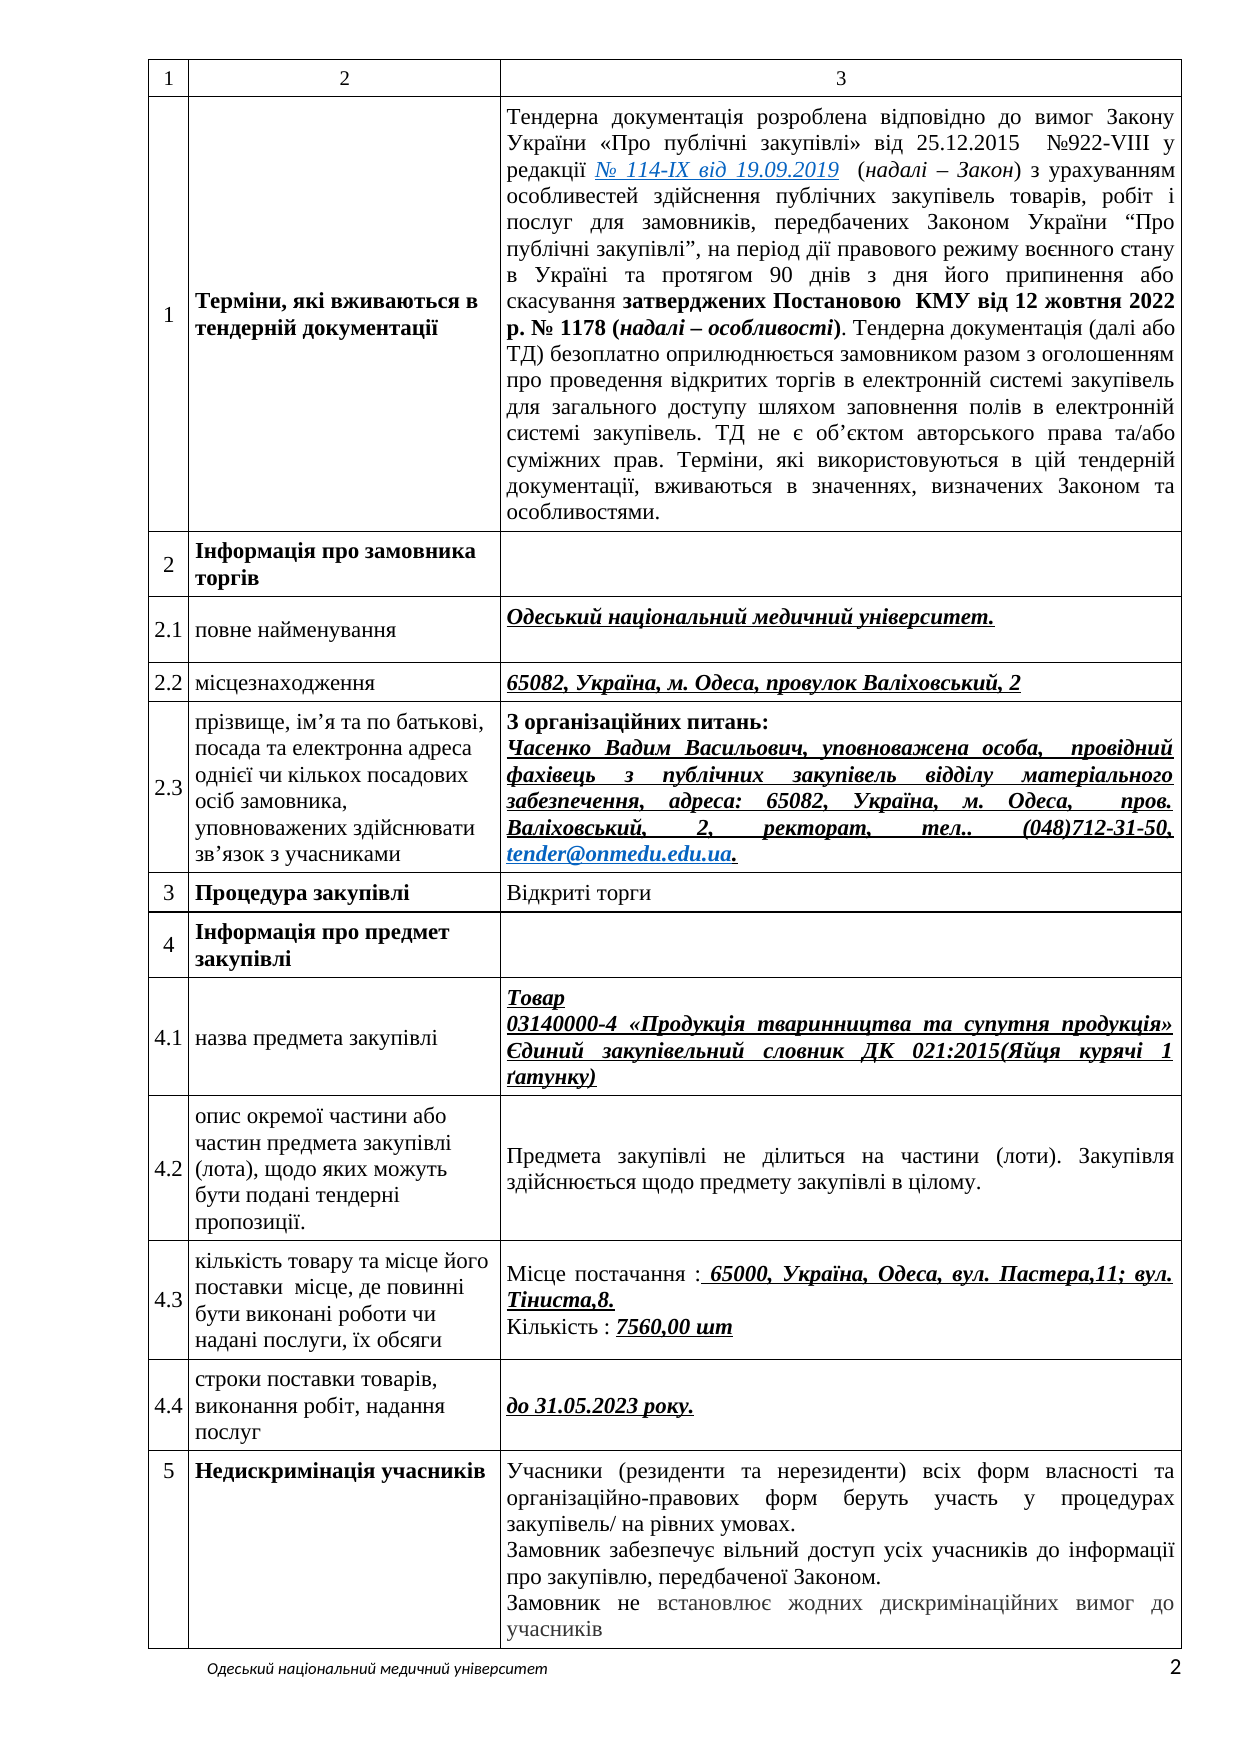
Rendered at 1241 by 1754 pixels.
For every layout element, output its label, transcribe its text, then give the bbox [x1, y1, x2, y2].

table_cell 2.2 [149, 663, 188, 701]
table_cell [501, 532, 1181, 596]
table_cell 1 [149, 60, 188, 96]
table_cell 2.3 [149, 702, 188, 872]
table_cell 65082, Україна, м. Одеса, провулок Валіховський, 2 [501, 663, 1181, 701]
table_cell 3 [501, 60, 1181, 96]
table_cell Одеський національний медичний університет. [501, 597, 1181, 662]
table_cell 4.1 [149, 978, 188, 1095]
table_cell 3 [149, 873, 188, 911]
table_cell 1 [149, 97, 188, 531]
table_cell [501, 1451, 1181, 1648]
table_cell прізвище, ім’я та по батькові, посада та електронна адреса однієї чи кількох посадових осіб замовника, уповноважених здійснювати зв’язок з учасниками [189, 702, 500, 872]
table_cell 4.3 [149, 1241, 188, 1358]
table_cell 5 [149, 1451, 188, 1648]
table_cell повне найменування [189, 597, 500, 662]
table_cell Процедура закупівлі [189, 873, 500, 911]
table_cell Інформація про предмет закупівлі [189, 913, 500, 977]
table_cell Відкриті торги [501, 873, 1181, 911]
table_cell Товар 03140000-4 «Продукція тваринництва та супутня продукція» Єдиний закупівельний словник ДК 021:2015(Яйця курячі 1 ґатунку) [501, 978, 1181, 1095]
table_cell місцезнаходження [189, 663, 500, 701]
table_cell назва предмета закупівлі [189, 978, 500, 1095]
table_cell 2.1 [149, 597, 188, 662]
table_cell 4 [149, 913, 188, 977]
table_cell Предмета закупівлі не ділиться на частини (лоти). Закупівля здійснюється щодо предмету закупівлі в цілому. [501, 1096, 1181, 1240]
table_cell 4.4 [149, 1360, 188, 1450]
table_cell до 31.05.2023 року. [501, 1360, 1181, 1450]
table_cell 2 [189, 60, 500, 96]
table_cell З організаційних питань: Часенко Вадим Васильович, уповноважена особа, провідний фахівець з публічних закупівель відділу матеріального забезпечення, адреса: 65082, Україна, м. Одеса, пров. Валіховський, 2, ректорат, тел.. (048)712-31-50, tender@onmedu.edu.ua. [501, 702, 1181, 872]
table_cell опис окремої частини або частин предмета закупівлі (лота), щодо яких можуть бути подані тендерні пропозиції. [189, 1096, 500, 1240]
table_cell кількість товару та місце його поставки місце, де повинні бути виконані роботи чи надані послуги, їх обсяги [189, 1241, 500, 1358]
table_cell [189, 1451, 500, 1648]
table_cell Тендерна документація розроблена відповідно до вимог Закону України «Про публічні закупівлі» від 25.12.2015 №922-VIII у редакції № 114-IX від 19.09.2019 (надалі – Закон) з урахуванням особливестей здійснення публічних закупівель товарів, робіт і послуг для замовників, передбачених Законом України “Про публічні закупівлі”, на період дії правового режиму воєнного стану в Україні та протягом 90 днів з дня його припинення або скасування затверджених Постановою КМУ від 12 жовтня 2022 р. № 1178 (надалі – особливості). Тендерна документація (далі або ТД) безоплатно оприлюднюється замовником разом з оголошенням про проведення відкритих торгів в електронній системі закупівель для загального доступу шляхом заповнення полів в електронній системі закупівель. ТД не є об’єктом авторського права та/або суміжних прав. Терміни, які використовуються в цій тендерній документації, вживаються в значеннях, визначених Законом та особливостями. [501, 97, 1181, 531]
table_cell строки поставки товарів, виконання робіт, надання послуг [189, 1360, 500, 1450]
table_cell Інформація про замовника торгів [189, 532, 500, 596]
table_cell Терміни, які вживаються в тендерній документації [189, 97, 500, 531]
table_cell 4.2 [149, 1096, 188, 1240]
table_cell 2 [149, 532, 188, 596]
table_cell Місце постачання : 65000, Україна, Одеса, вул. Пастера,11; вул. Тіниста,8. Кількість : 7560,00 шт [501, 1241, 1181, 1358]
table_cell [501, 913, 1181, 977]
